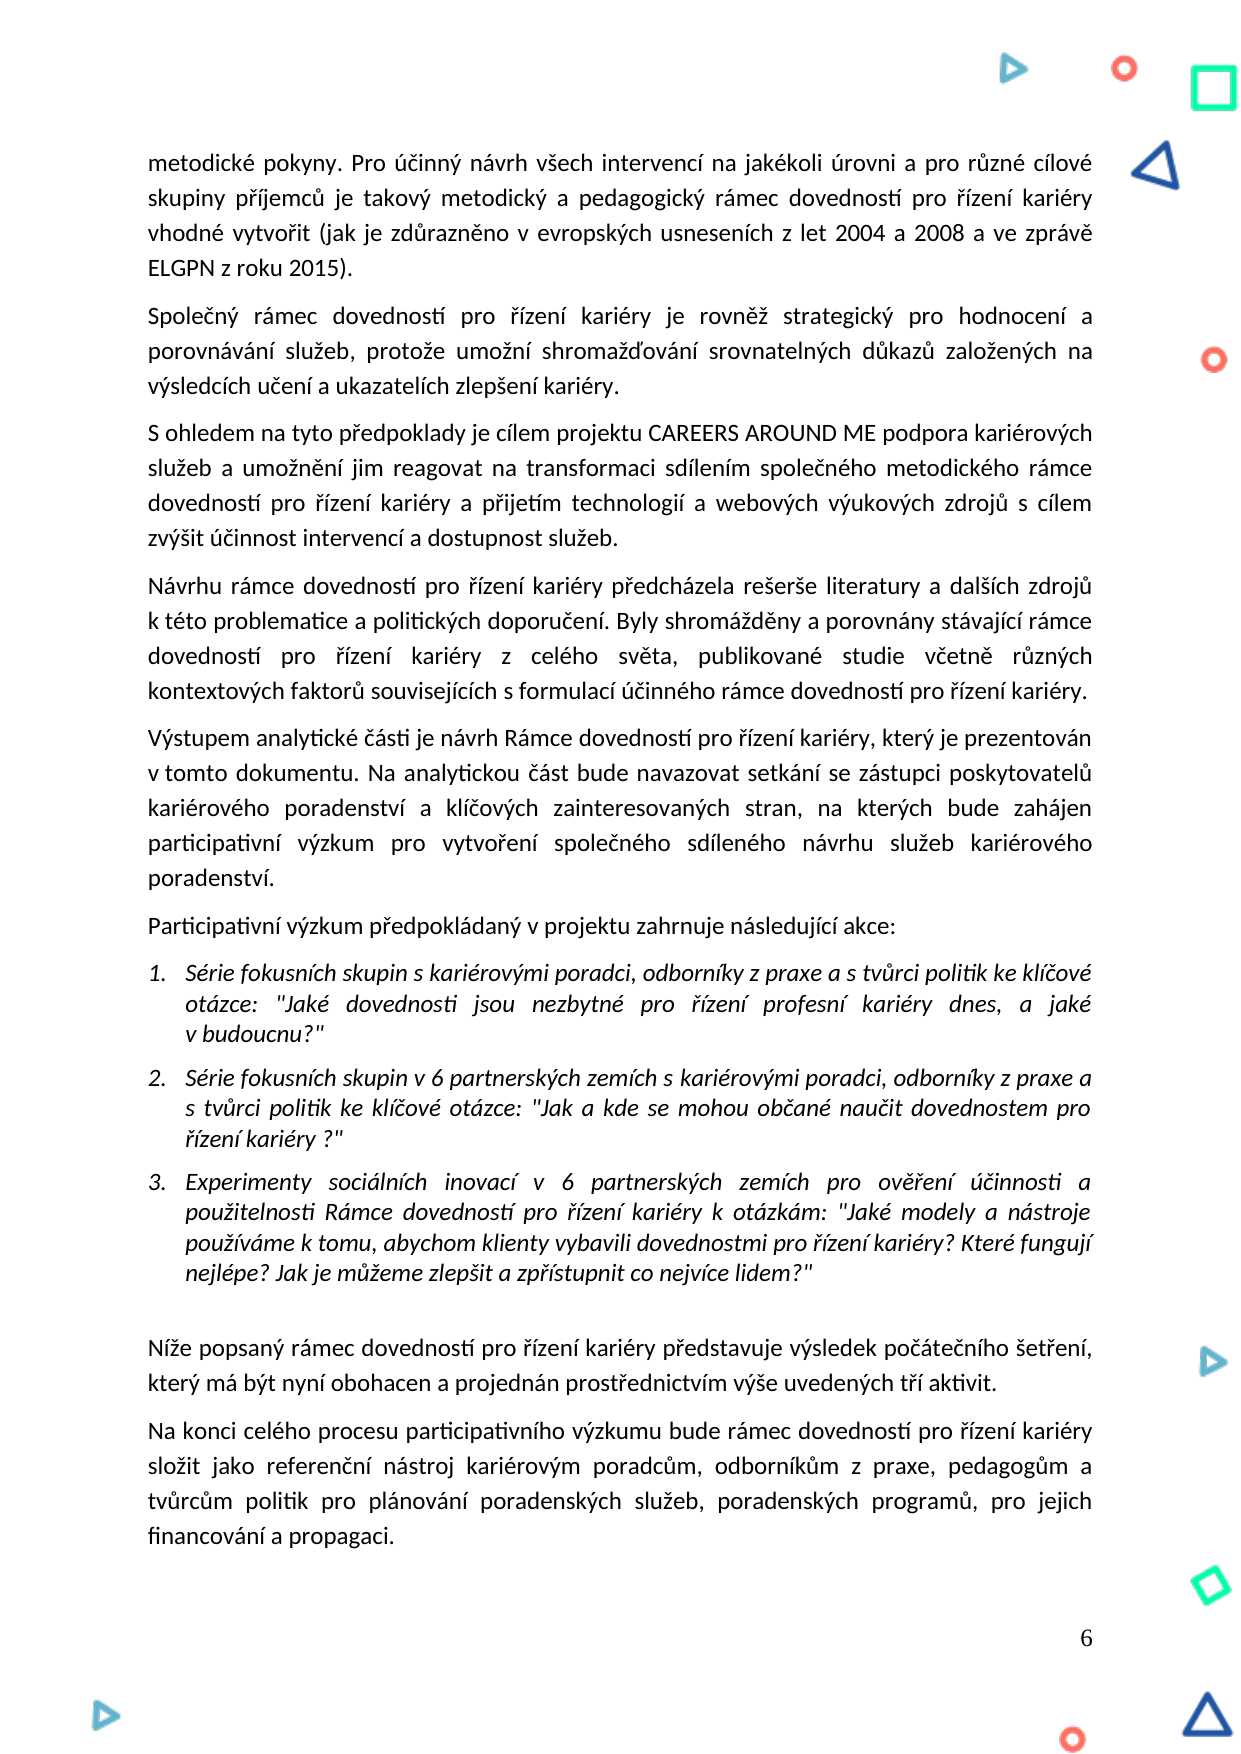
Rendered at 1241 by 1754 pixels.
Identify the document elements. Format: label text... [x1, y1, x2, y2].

list Experimenty sociálních inovací v 6 partnerských zemích pro ověření účinnosti a použitelnosti Rámce dovedností pro řízení kariéry k otázkám: "Jaké modely a nástroje používáme k tomu, abychom klienty vybavili dovednostmi pro řízení kariéry? Které fungují nejlépe? Jak je můžeme zlepšit a zpřístupnit co nejvíce lidem?" [148, 1166, 1093, 1288]
text S ohledem na tyto předpoklady je cílem projektu CAREERS AROUND ME podpora kariérových služeb a umožnění jim reagovat na transformaci sdílením společného metodického rámce dovedností pro řízení kariéry a přijetím technologií a webových výukových zdrojů s cílem zvýšit účinnost intervencí a dostupnost služeb. [148, 418, 1093, 553]
list Série fokusních skupin v 6 partnerských zemích s kariérovými poradci, odborníky z praxe a s tvůrci politik ke klíčové otázce: "Jak a kde se mohou občané naučit dovednostem pro řízení kariéry ?" [148, 1062, 1093, 1153]
text Na konci celého procesu participativního výzkumu bude rámec dovedností pro řízení kariéry složit jako referenční nástroj kariérovým poradcům, odborníkům z praxe, pedagogům a tvůrcům politik pro plánování poradenských služeb, poradenských programů, pro jejich financování a propagaci. [148, 1415, 1093, 1551]
text Výstupem analytické části je návrh Rámce dovedností pro řízení kariéry, který je prezentován v tomto dokumentu. Na analytickou část bude navazovat setkání se zástupci poskytovatelů kariérového poradenství a klíčových zainteresovaných stran, na kterých bude zahájen participativní výzkum pro vytvoření společného sdíleného návrhu služeb kariérového poradenství. [148, 723, 1093, 893]
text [148, 148, 1093, 283]
text Návrhu rámce dovedností pro řízení kariéry předcházela rešerše literatury a dalších zdrojů k této problematice a politických doporučení. Byly shromážděny a porovnány stávající rámce dovedností pro řízení kariéry z celého světa, publikované studie včetně různých kontextových faktorů souvisejících s formulací účinného rámce dovedností pro řízení kariéry. [148, 570, 1093, 706]
text Společný rámec dovedností pro řízení kariéry je rovněž strategický pro hodnocení a porovnávání služeb, protože umožní shromažďování srovnatelných důkazů založených na výsledcích učení a ukazatelích zlepšení kariéry. [148, 300, 1093, 401]
list Série fokusních skupin s kariérovými poradci, odborníky z praxe a s tvůrci politik ke klíčové otázce: "Jaké dovednosti jsou nezbytné pro řízení profesní kariéry dnes, a jaké v budoucnu?" [148, 958, 1093, 1049]
text Níže popsaný rámec dovedností pro řízení kariéry představuje výsledek počátečního šetření, který má být nyní obohacen a projednán prostřednictvím výše uvedených tří aktivit. [148, 1332, 1093, 1398]
text Participativní výzkum předpokládaný v projektu zahrnuje následující akce: [148, 910, 1093, 941]
